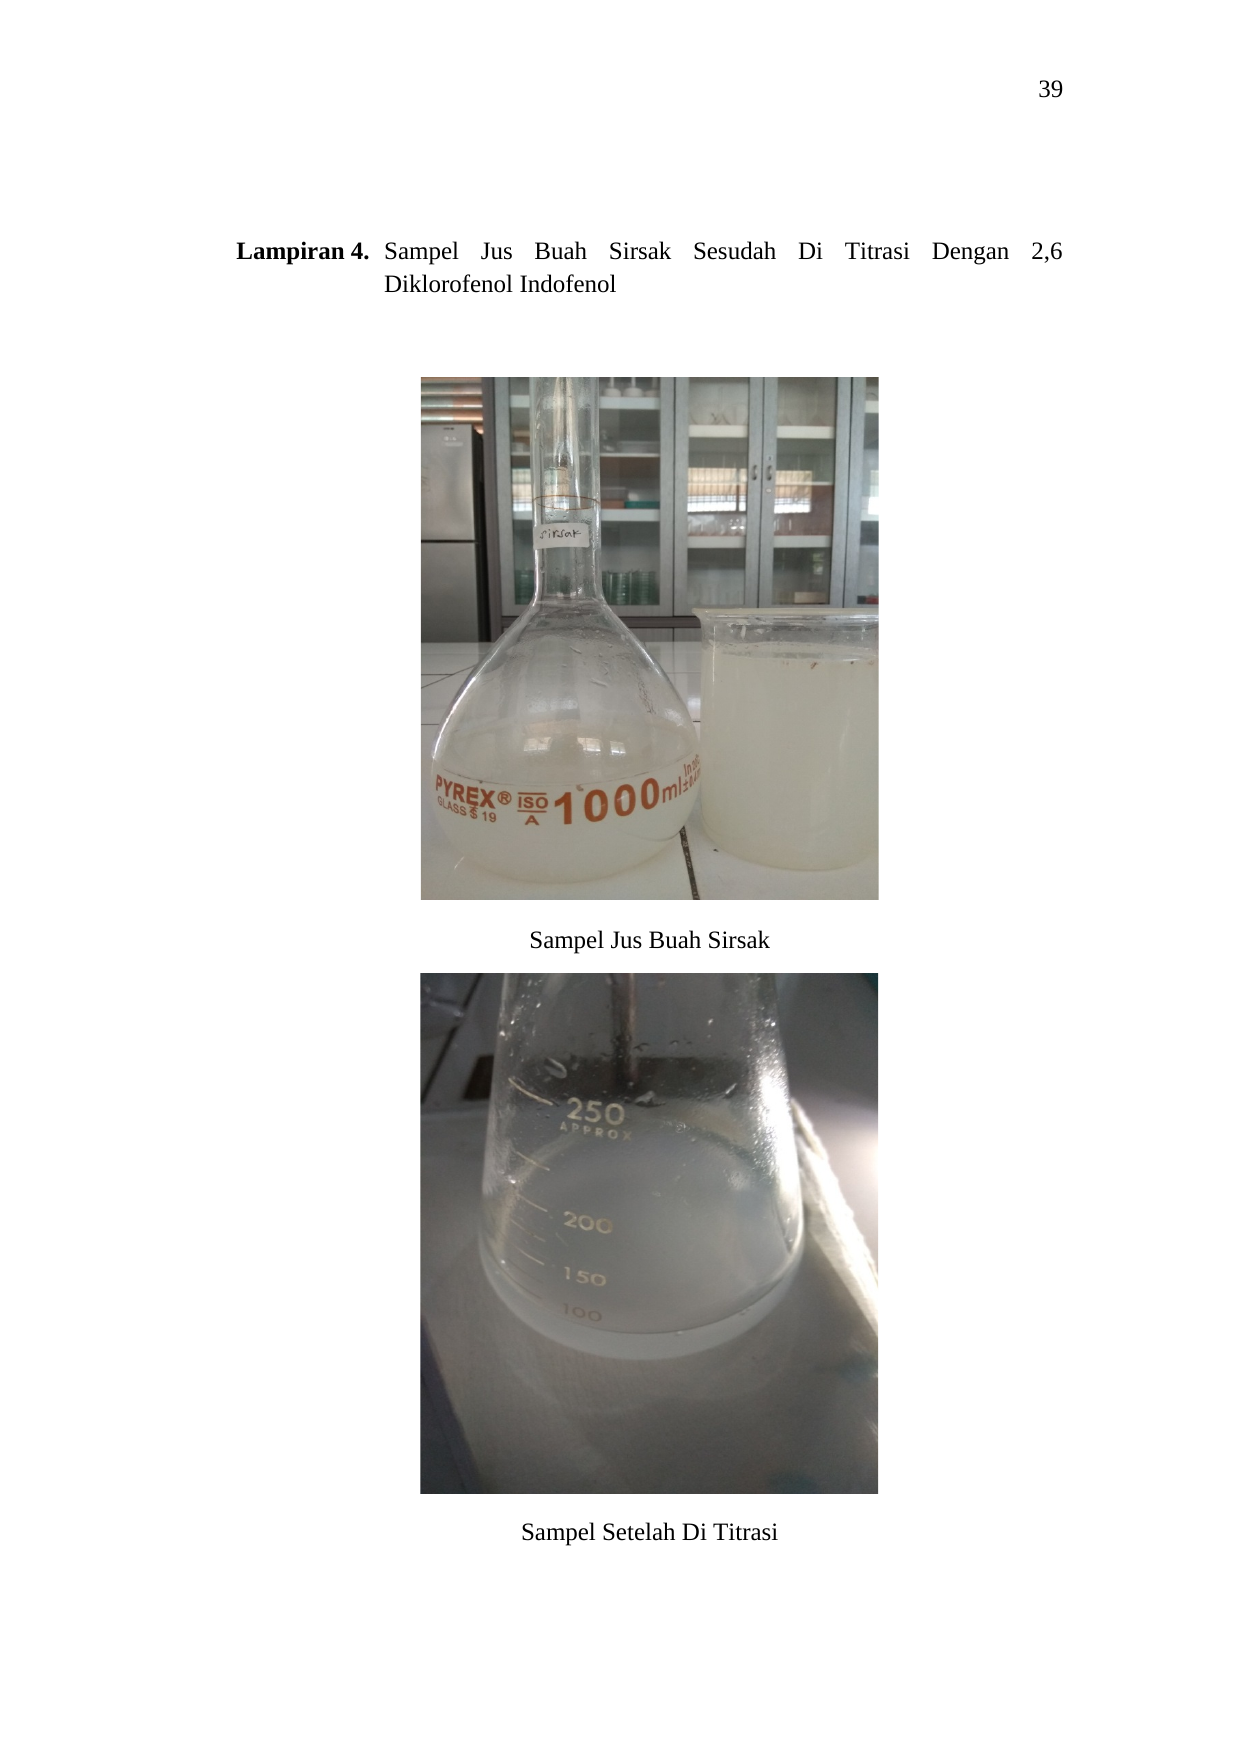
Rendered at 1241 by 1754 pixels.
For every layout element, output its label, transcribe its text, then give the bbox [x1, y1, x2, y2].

text Lampiran 4. Sampel Jus Buah Sirsak Sesudah Di Titrasi Dengan 2,6 Diklorofenol Indofenol [236, 236, 1063, 298]
text Sampel Jus Buah Sirsak [236, 925, 1063, 954]
text Sampel Setelah Di Titrasi [236, 1517, 1063, 1546]
picture [420, 377, 879, 900]
picture [420, 973, 879, 1494]
